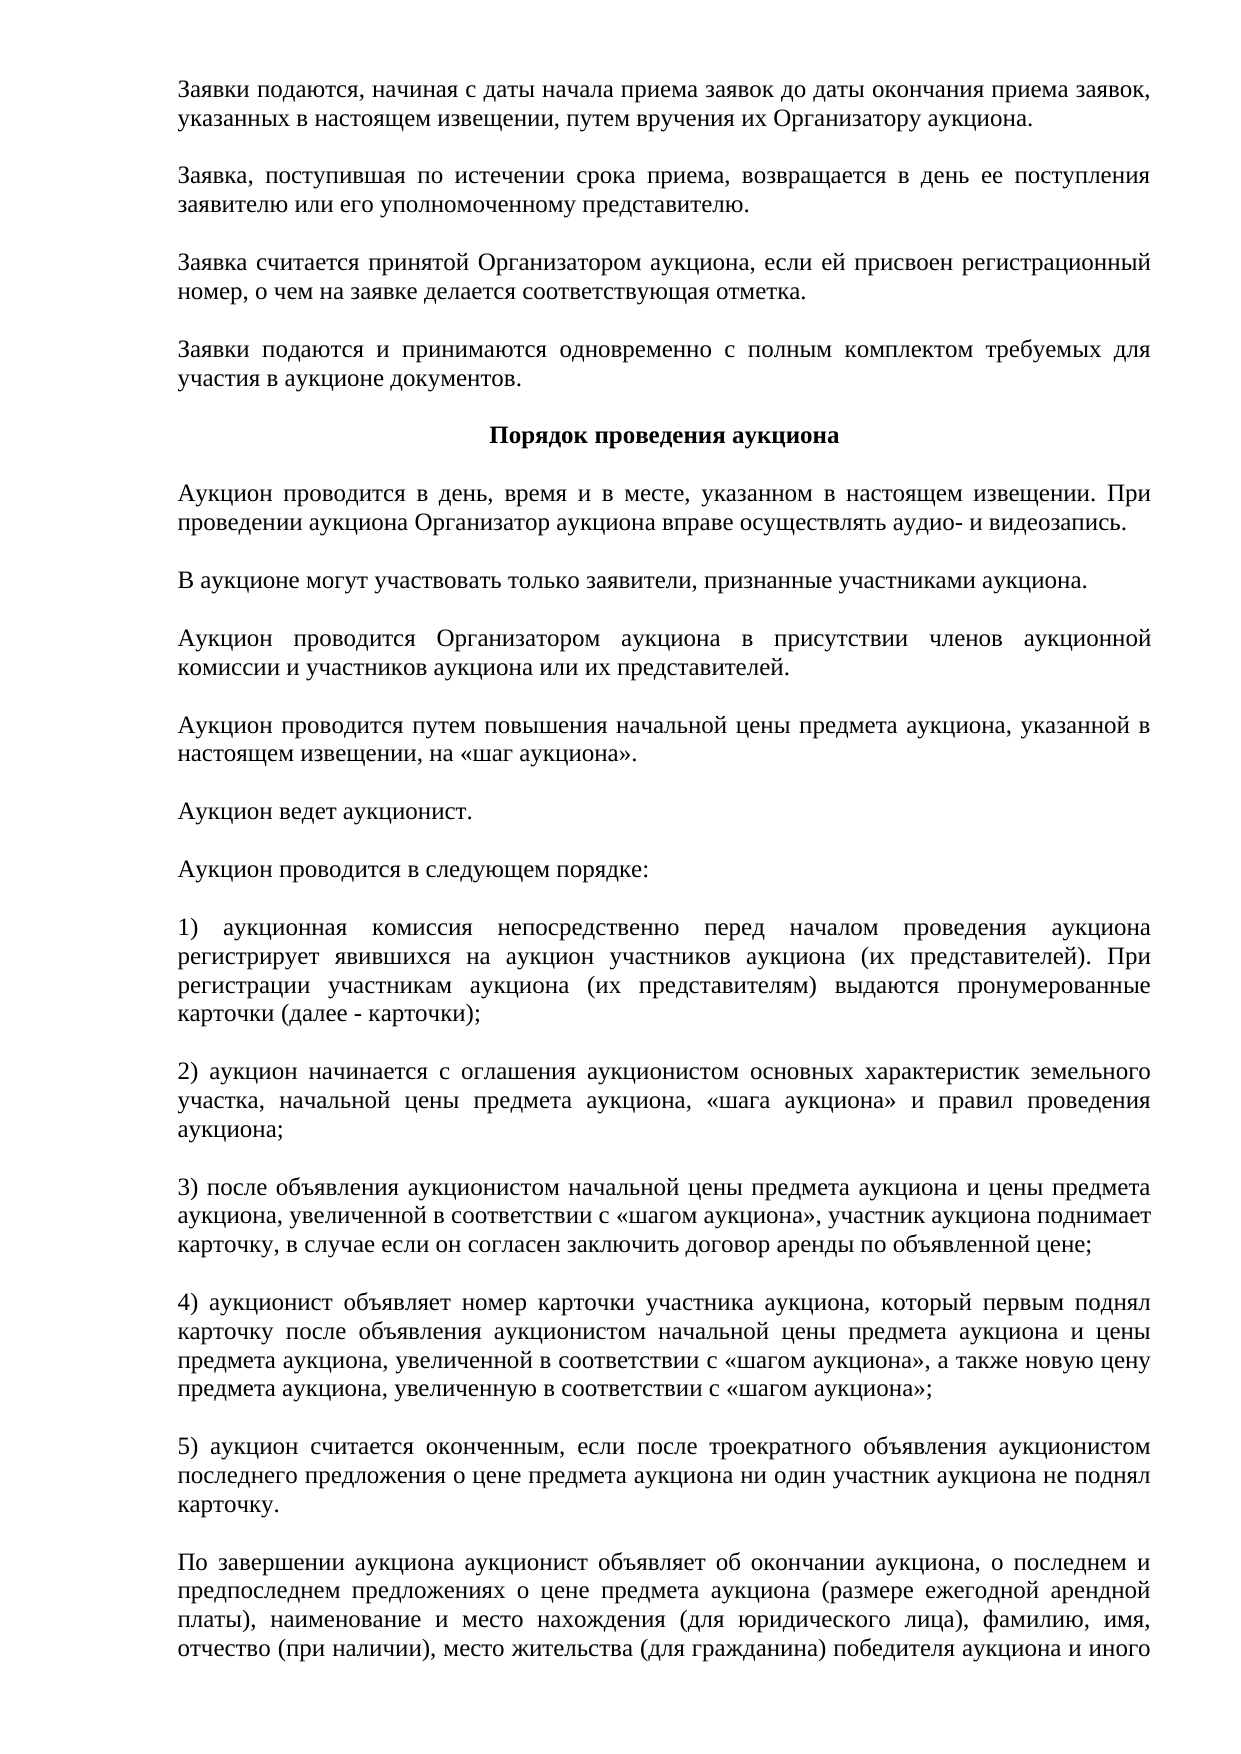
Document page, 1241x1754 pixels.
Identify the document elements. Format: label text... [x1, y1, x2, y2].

text 2) аукцион начинается с оглашения аукционистом основных характеристик земельного участка, начальной цены предмета аукциона, «шага аукциона» и правил проведения аукциона; [177, 1056, 1152, 1143]
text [177, 1547, 1152, 1662]
text 5) аукцион считается оконченным, если после троекратного объявления аукционистом последнего предложения о цене предмета аукциона ни один участник аукциона не поднял карточку. [177, 1431, 1152, 1518]
text В аукционе могут участвовать только заявители, признанные участниками аукциона. [177, 565, 1152, 594]
text Аукцион проводится в следующем порядке: [177, 854, 1152, 883]
text Заявки подаются, начиная с даты начала приема заявок до даты окончания приема заявок, указанных в настоящем извещении, путем вручения их Организатору аукциона. [177, 74, 1152, 131]
text Аукцион ведет аукционист. [177, 796, 1152, 825]
text Заявка считается принятой Организатором аукциона, если ей присвоен регистрационный номер, о чем на заявке делается соответствующая отметка. [177, 247, 1152, 305]
text Аукцион проводится в день, время и в месте, указанном в настоящем извещении. При проведении аукциона Организатор аукциона вправе осуществлять аудио- и видеозапись. [177, 478, 1152, 536]
text Аукцион проводится путем повышения начальной цены предмета аукциона, указанной в настоящем извещении, на «шаг аукциона». [177, 710, 1152, 767]
text Аукцион проводится Организатором аукциона в присутствии членов аукционной комиссии и участников аукциона или их представителей. [177, 623, 1152, 681]
text Заявки подаются и принимаются одновременно с полным комплектом требуемых для участия в аукционе документов. [177, 334, 1152, 391]
text Заявка, поступившая по истечении срока приема, возвращается в день ее поступления заявителю или его уполномоченному представителю. [177, 161, 1152, 218]
text 4) аукционист объявляет номер карточки участника аукциона, который первым поднял карточку после объявления аукционистом начальной цены предмета аукциона и цены предмета аукциона, увеличенной в соответствии с «шагом аукциона», а также новую цену предмета аукциона, увеличенную в соответствии с «шагом аукциона»; [177, 1287, 1152, 1402]
text Порядок проведения аукциона [177, 421, 1152, 449]
text 3) после объявления аукционистом начальной цены предмета аукциона и цены предмета аукциона, увеличенной в соответствии с «шагом аукциона», участник аукциона поднимает карточку, в случае если он согласен заключить договор аренды по объявленной цене; [177, 1172, 1152, 1258]
text 1) аукционная комиссия непосредственно перед началом проведения аукциона регистрирует явившихся на аукцион участников аукциона (их представителей). При регистрации участникам аукциона (их представителям) выдаются пронумерованные карточки (далее - карточки); [177, 912, 1152, 1027]
